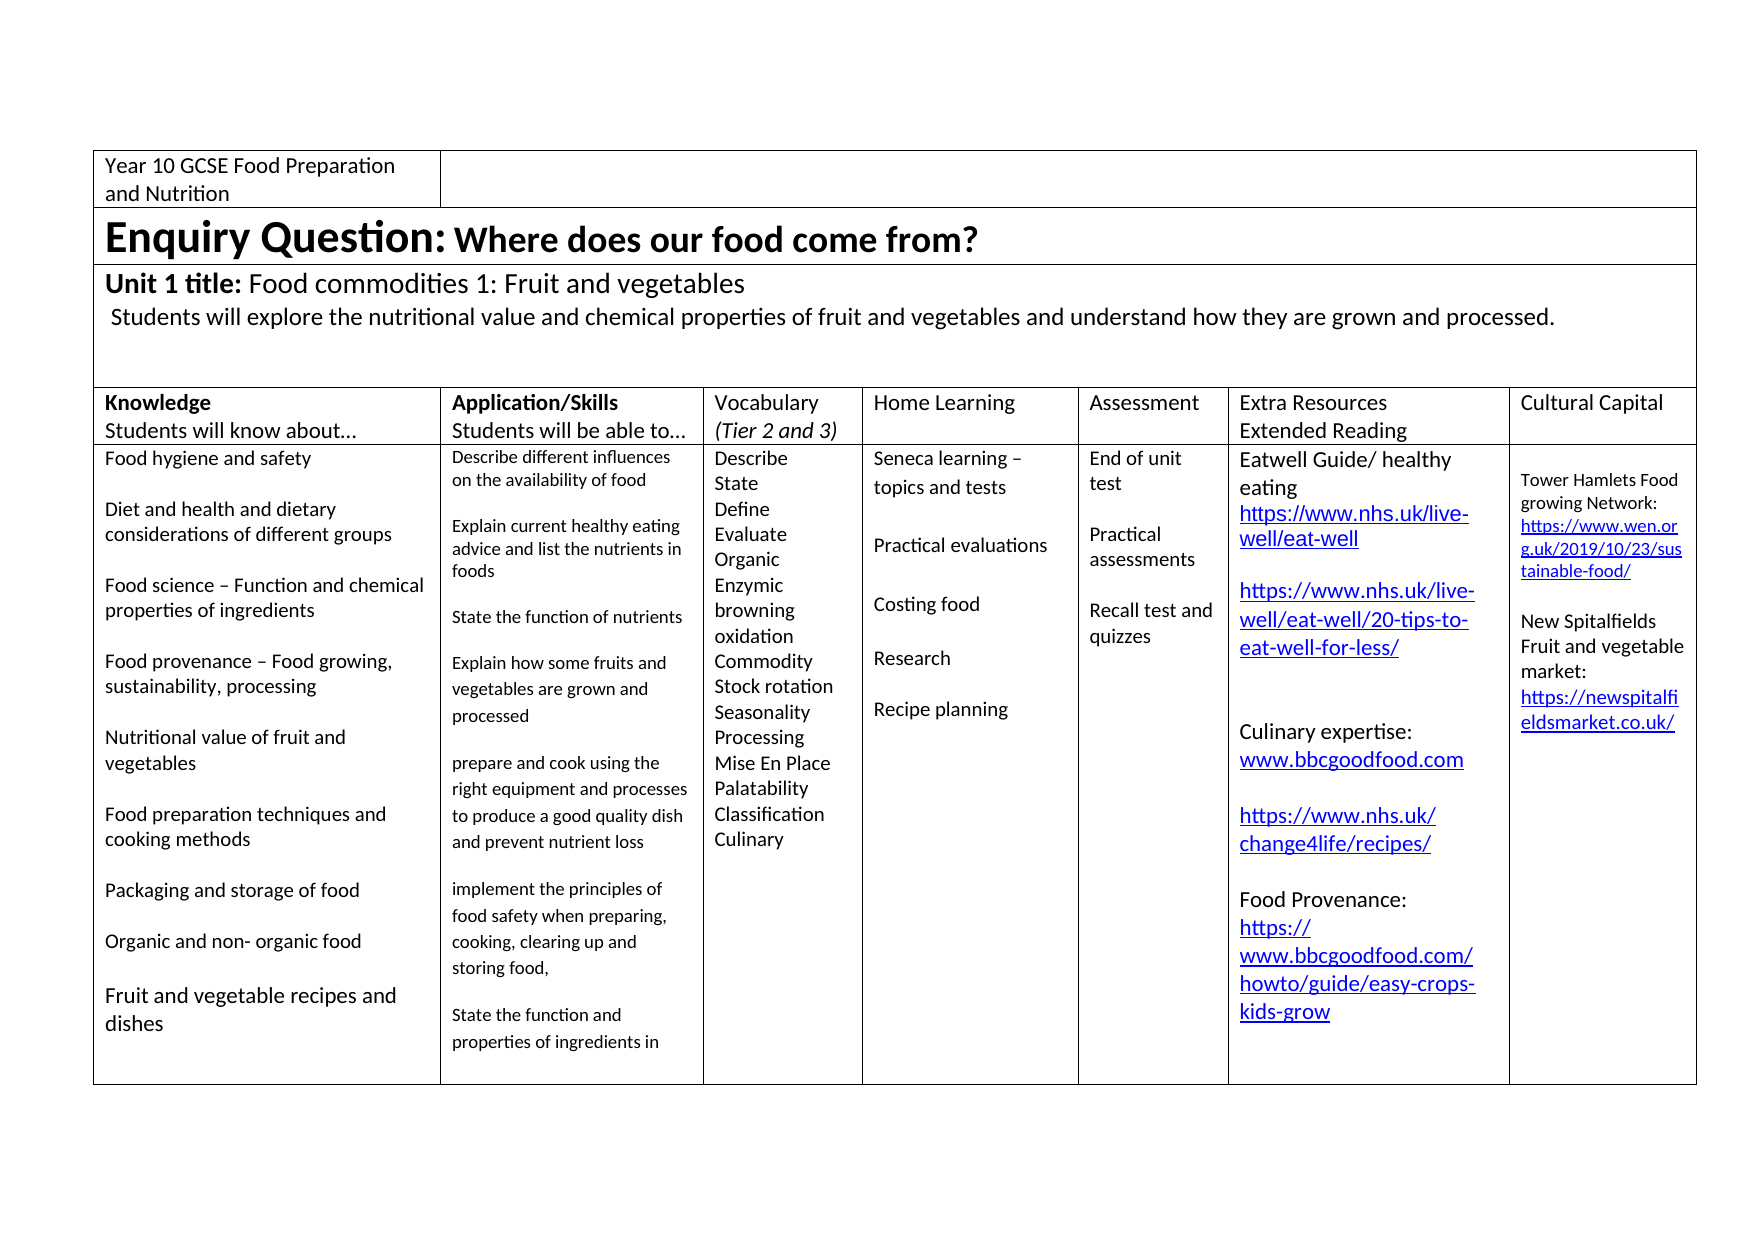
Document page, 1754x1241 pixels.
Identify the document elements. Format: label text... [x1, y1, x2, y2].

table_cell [704, 445, 862, 1084]
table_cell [94, 445, 440, 1084]
table_cell Extra Resources Extended Reading [1229, 388, 1509, 444]
table_header Year 10 GCSE Food Preparation and Nutrition [94, 151, 440, 207]
table_cell Enquiry Question: Where does our food come from? [94, 208, 1696, 264]
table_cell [1510, 445, 1696, 1084]
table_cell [1079, 445, 1228, 1084]
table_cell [863, 445, 1078, 1084]
table_cell Unit 1 title: Food commodities 1: Fruit and vegetables Students will explore the nutritional value and chemical properties of fruit and vegetables and understand how they are grown and processed. [94, 265, 1696, 387]
table_cell Knowledge Students will know about… [94, 388, 440, 444]
table_header [441, 151, 1696, 207]
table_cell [1229, 445, 1509, 1084]
table_cell Home Learning [863, 388, 1078, 444]
table_cell Cultural Capital [1510, 388, 1696, 444]
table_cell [441, 445, 703, 1084]
table_cell Vocabulary (Tier 2 and 3) [704, 388, 862, 444]
table_cell Assessment [1079, 388, 1228, 444]
table_cell Application/Skills Students will be able to… [441, 388, 703, 444]
